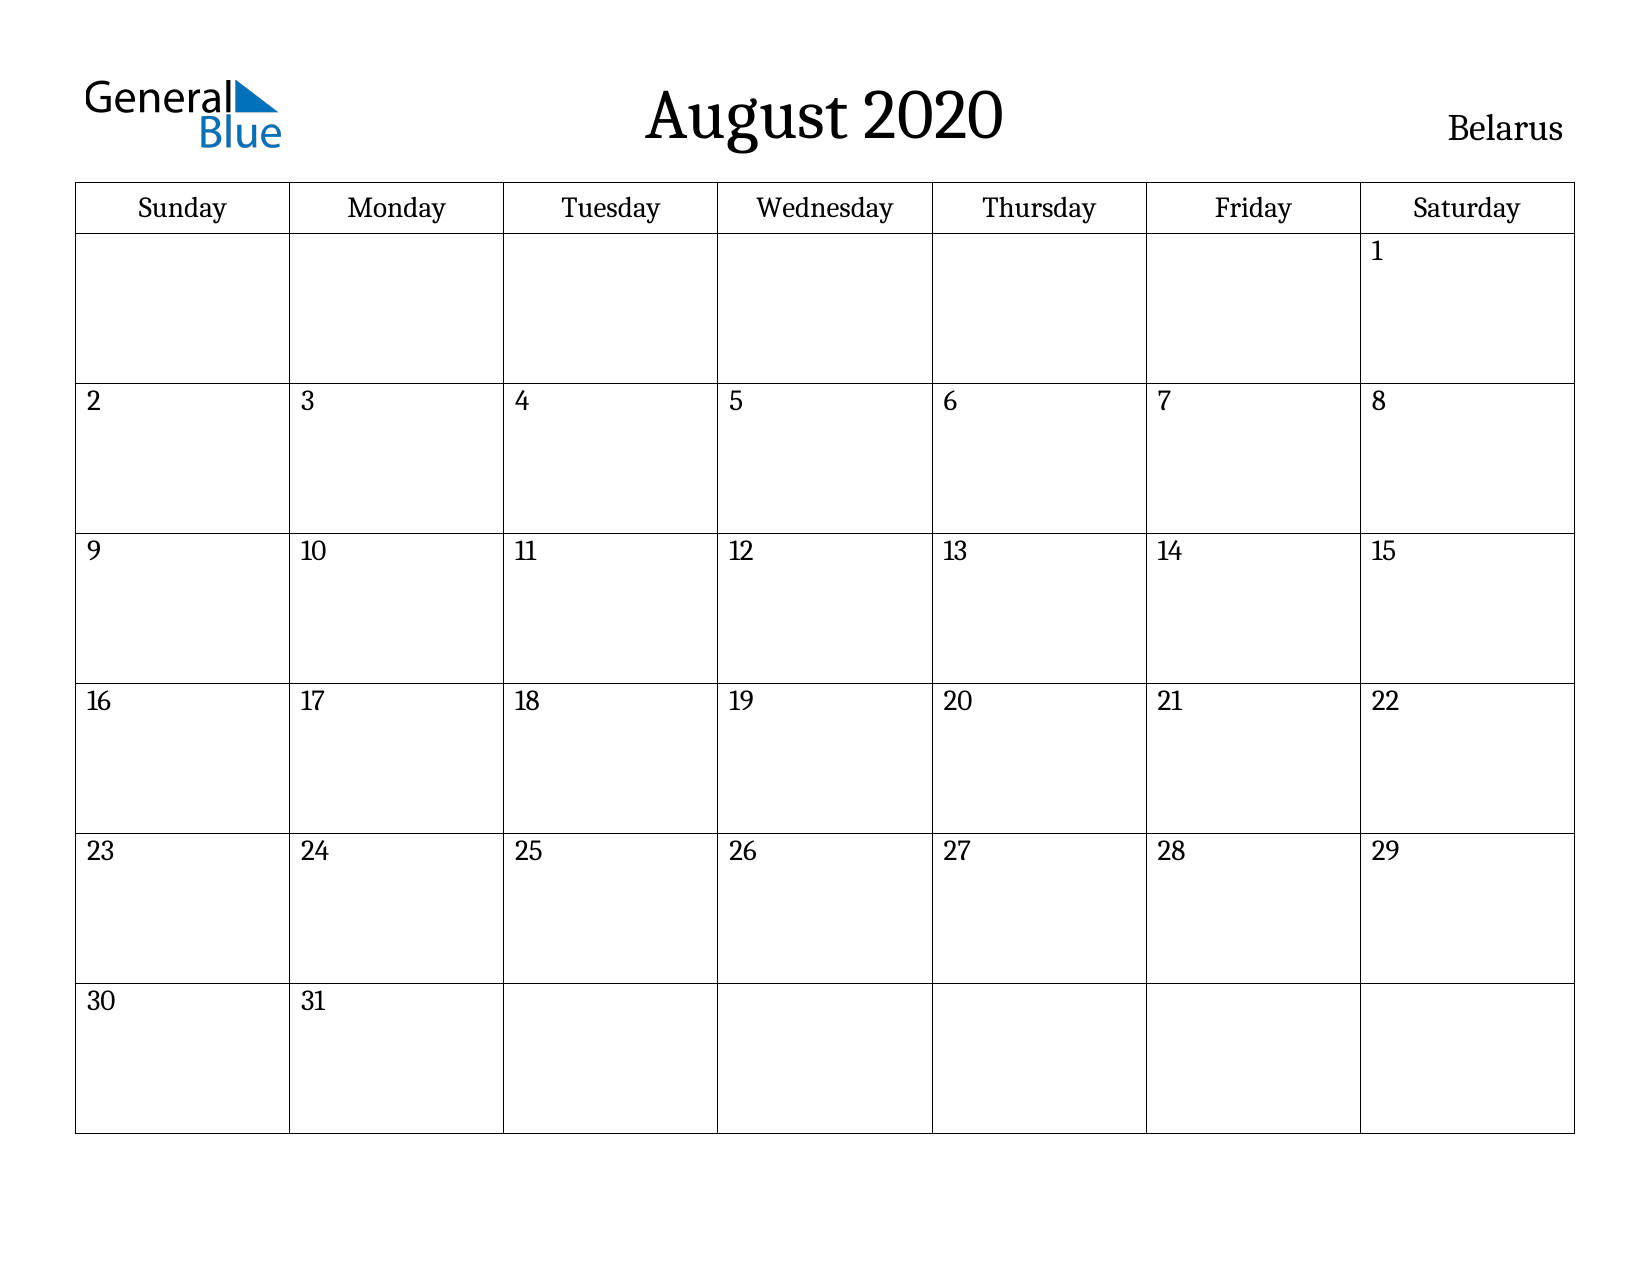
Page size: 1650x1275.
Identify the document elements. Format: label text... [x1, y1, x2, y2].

table_cell 24 [290, 834, 503, 867]
table_cell [290, 868, 503, 983]
table_cell [718, 984, 932, 1017]
table_cell [1361, 984, 1574, 1017]
table_cell 4 [504, 384, 717, 417]
table_cell [1147, 717, 1360, 833]
table_header [76, 75, 503, 182]
table_cell 30 [76, 984, 289, 1017]
table_cell 8 [1361, 384, 1574, 417]
table_cell 9 [76, 534, 289, 567]
table_cell [76, 267, 289, 383]
table_cell [1361, 267, 1574, 383]
table_cell [1361, 717, 1574, 833]
table_header August 2020 [504, 75, 1146, 182]
table_cell [933, 417, 1146, 533]
table_cell 12 [718, 534, 932, 567]
table_cell [933, 1018, 1146, 1133]
table_cell 6 [933, 384, 1146, 417]
table_cell 20 [933, 684, 1146, 717]
table_cell 25 [504, 834, 717, 867]
table_cell [504, 417, 717, 533]
table_cell 5 [718, 384, 932, 417]
table_cell 27 [933, 834, 1146, 867]
table_cell [504, 267, 717, 383]
table_cell [1361, 868, 1574, 983]
table_cell 19 [718, 684, 932, 717]
table_cell Wednesday [718, 183, 932, 233]
table_cell [933, 984, 1146, 1017]
table_cell [290, 417, 503, 533]
table_cell Sunday [76, 183, 289, 233]
table_cell [504, 717, 717, 833]
table_cell [718, 717, 932, 833]
table_cell 22 [1361, 684, 1574, 717]
table_cell 1 [1361, 234, 1574, 267]
table_cell 21 [1147, 684, 1360, 717]
table_cell [1147, 567, 1360, 683]
table_cell 2 [76, 384, 289, 417]
table_cell [933, 567, 1146, 683]
table_cell [290, 1018, 503, 1133]
table_cell [718, 868, 932, 983]
table_cell [504, 868, 717, 983]
table_cell 23 [76, 834, 289, 867]
table_cell [1147, 984, 1360, 1017]
table_cell [76, 868, 289, 983]
table_cell 28 [1147, 834, 1360, 867]
table_cell [718, 1018, 932, 1133]
table_cell [1361, 1018, 1574, 1133]
table_cell [933, 234, 1146, 267]
table_cell [76, 417, 289, 533]
table_cell 17 [290, 684, 503, 717]
table_cell Monday [290, 183, 503, 233]
table_cell 15 [1361, 534, 1574, 567]
table_cell [504, 234, 717, 267]
table_cell [933, 717, 1146, 833]
table_cell Tuesday [504, 183, 717, 233]
table_cell 14 [1147, 534, 1360, 567]
table_cell [290, 234, 503, 267]
table_cell 3 [290, 384, 503, 417]
table_cell [76, 1018, 289, 1133]
table_cell [290, 267, 503, 383]
table_cell [290, 567, 503, 683]
table_cell [1147, 868, 1360, 983]
table_cell 10 [290, 534, 503, 567]
table_cell 31 [290, 984, 503, 1017]
table_cell [76, 567, 289, 683]
table_cell [504, 984, 717, 1017]
table_cell [1147, 1018, 1360, 1133]
table_header Belarus [1146, 75, 1574, 182]
table_cell [1147, 267, 1360, 383]
table_cell 29 [1361, 834, 1574, 867]
table_cell [76, 234, 289, 267]
table_cell 13 [933, 534, 1146, 567]
table_cell Friday [1147, 183, 1360, 233]
table_cell [290, 717, 503, 833]
table_cell [933, 267, 1146, 383]
table_cell [504, 1018, 717, 1133]
table_cell [1361, 417, 1574, 533]
table_cell 16 [76, 684, 289, 717]
table_cell 7 [1147, 384, 1360, 417]
table_cell [718, 417, 932, 533]
table_cell 26 [718, 834, 932, 867]
table_cell 11 [504, 534, 717, 567]
table_cell [718, 567, 932, 683]
picture [86, 80, 281, 148]
table_cell 18 [504, 684, 717, 717]
table_cell [933, 868, 1146, 983]
table_cell [76, 717, 289, 833]
table_cell Thursday [933, 183, 1146, 233]
table_cell [1147, 417, 1360, 533]
table_cell [504, 567, 717, 683]
table_cell [718, 267, 932, 383]
table_cell Saturday [1361, 183, 1574, 233]
table_cell [1147, 234, 1360, 267]
table_cell [1361, 567, 1574, 683]
table_cell [718, 234, 932, 267]
